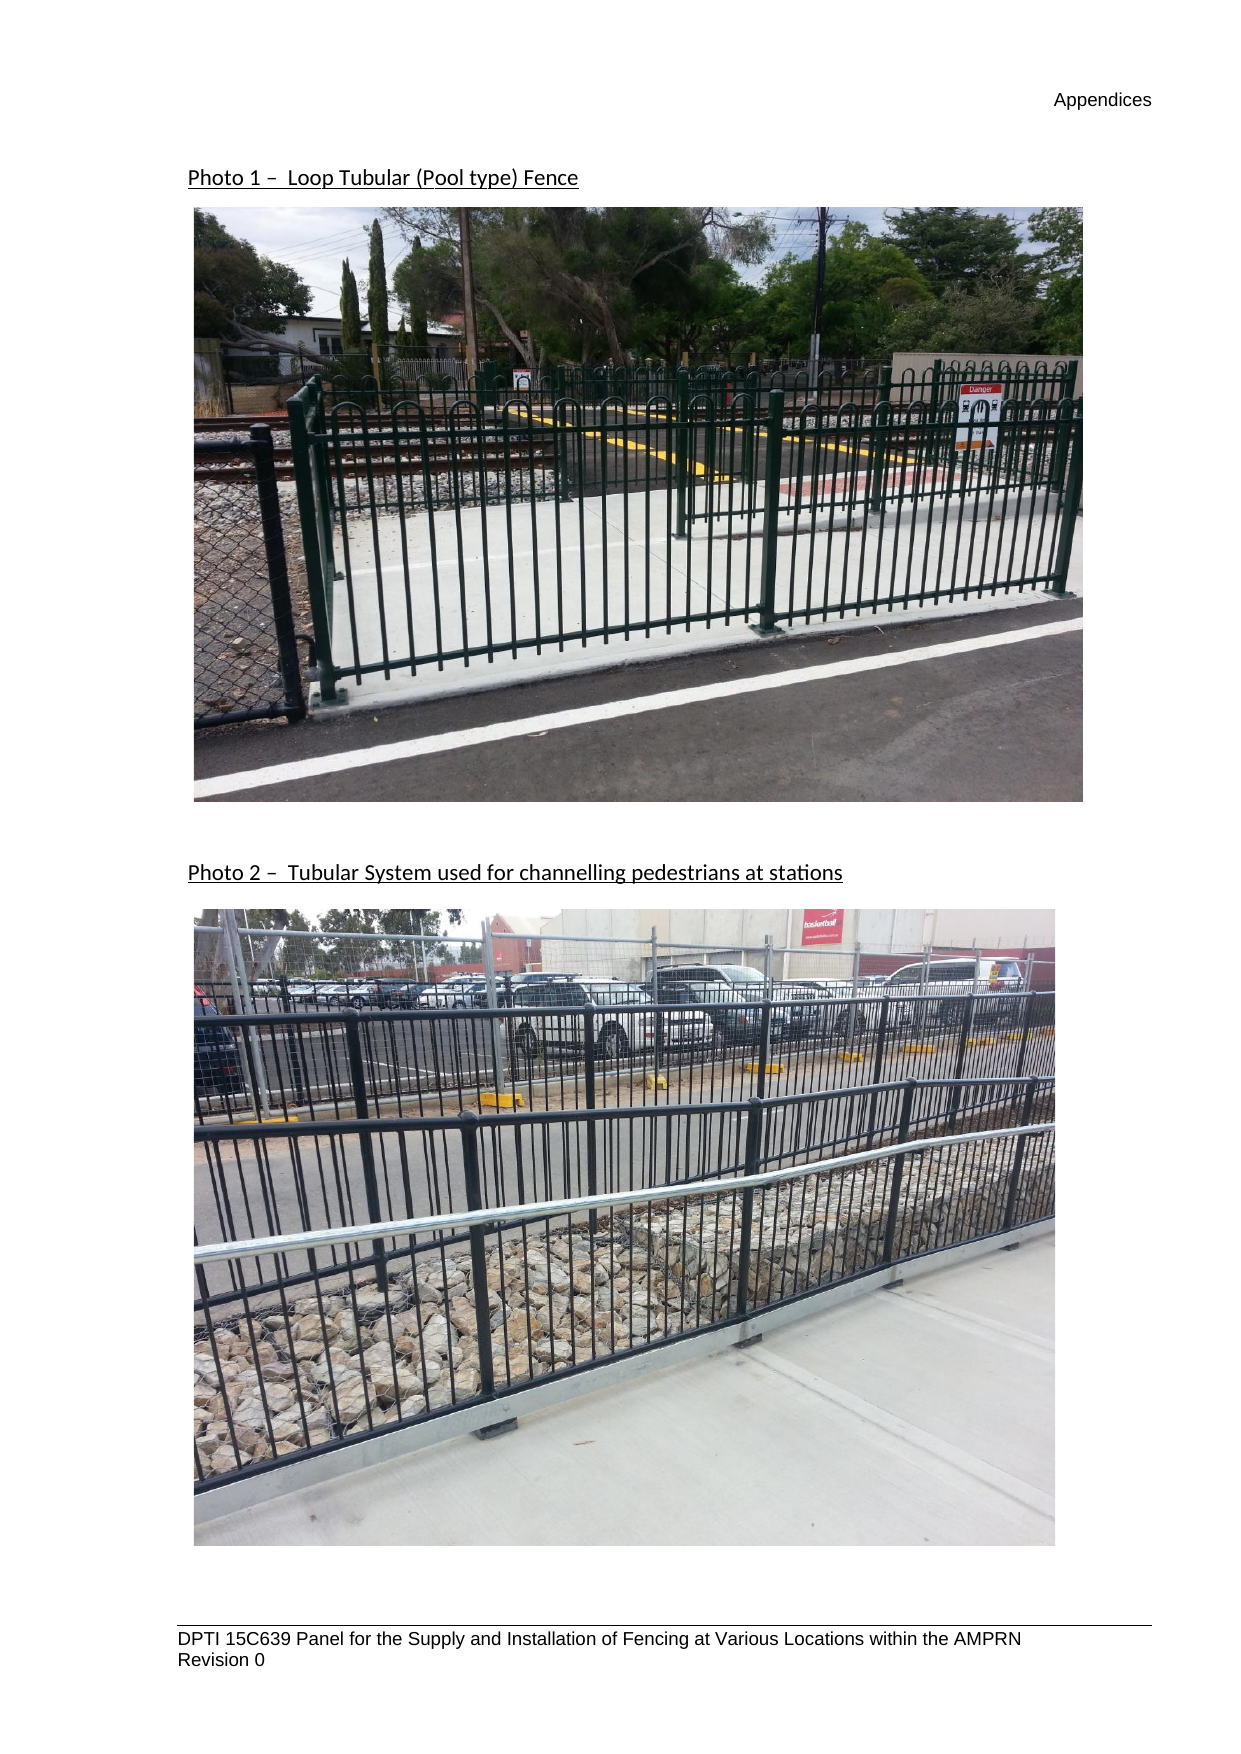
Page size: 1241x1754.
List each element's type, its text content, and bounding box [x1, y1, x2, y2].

text Photo 1 – Loop Tubular (Pool type) Fence [188, 163, 1154, 192]
text Photo 2 – Tubular System used for channelling pedestrians at stations [188, 858, 1154, 886]
picture [193, 207, 1083, 802]
picture [193, 909, 1056, 1546]
